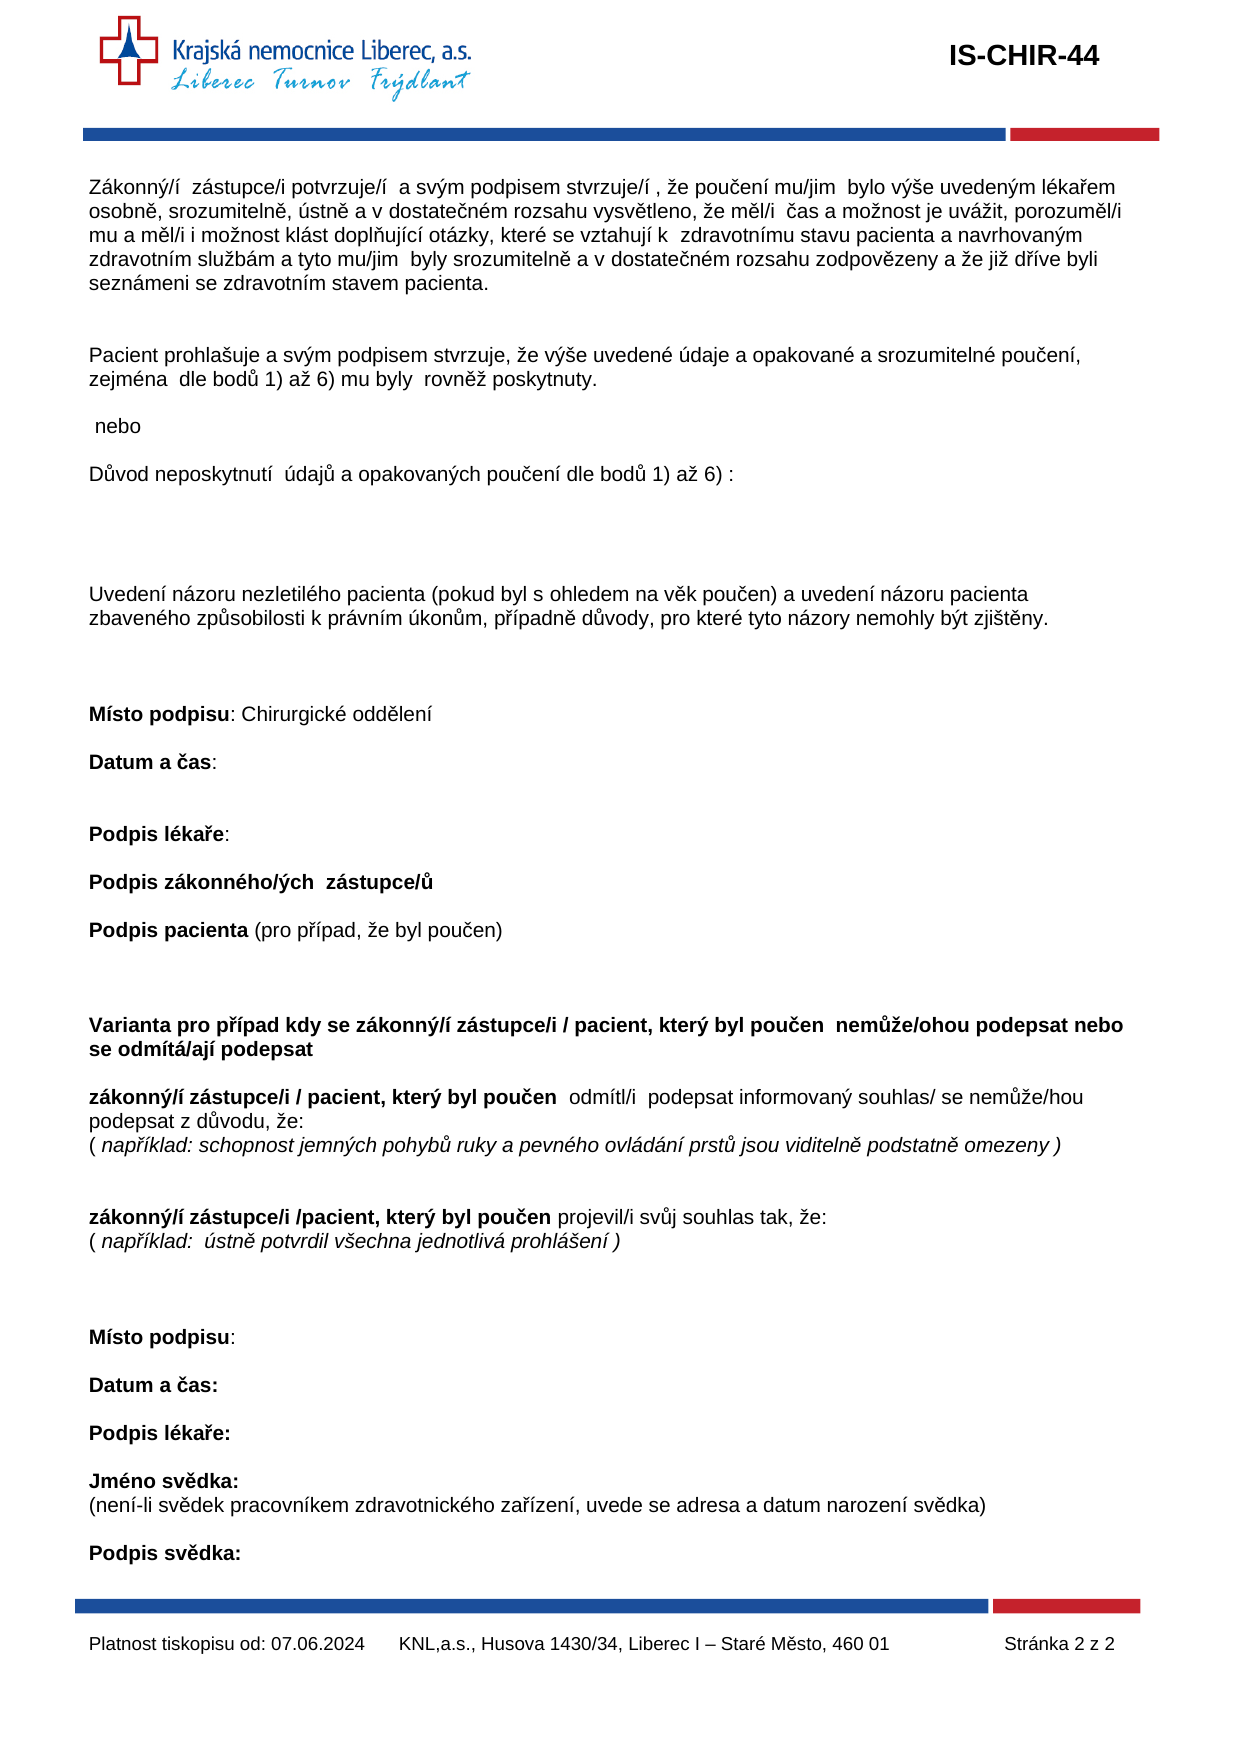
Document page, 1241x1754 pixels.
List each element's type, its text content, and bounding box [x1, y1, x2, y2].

picture [92, 6, 477, 105]
text (není-li svědek pracovníkem zdravotnického zařízení, uvede se adresa a datum narození svědka) [89, 1492, 1125, 1516]
text Podpis lékaře: [89, 1421, 1125, 1444]
text Podpis svědka: [89, 1540, 1125, 1564]
text Důvod neposkytnutí údajů a opakovaných poučení dle bodů 1) až 6) : [89, 462, 1125, 486]
text Jméno svědka: [89, 1468, 1125, 1492]
text nebo [89, 414, 1125, 438]
text ( například: ústně potvrdil všechna jednotlivá prohlášení ) [89, 1229, 1125, 1253]
text ( například: schopnost jemných pohybů ruky a pevného ovládání prstů jsou viditelně podstatně omezeny ) [89, 1133, 1125, 1157]
text Zákonný/í zástupce/i potvrzuje/í a svým podpisem stvrzuje/í , že poučení mu/jim bylo výše uvedeným lékařem osobně, srozumitelně, ústně a v dostatečném rozsahu vysvětleno, že měl/i čas a možnost je uvážit, porozuměl/i mu a měl/i i možnost klást doplňující otázky, které se vztahují k zdravotnímu stavu pacienta a navrhovaným zdravotním službám a tyto mu/jim byly srozumitelně a v dostatečném rozsahu zodpovězeny a že již dříve byli seznámeni se zdravotním stavem pacienta. [89, 175, 1125, 294]
text Pacient prohlašuje a svým podpisem stvrzuje, že výše uvedené údaje a opakované a srozumitelné poučení, zejména dle bodů 1) až 6) mu byly rovněž poskytnuty. [89, 342, 1125, 390]
text Místo podpisu: Chirurgické oddělení [89, 702, 1125, 726]
text Místo podpisu: [89, 1325, 1125, 1349]
text Datum a čas: [89, 750, 1125, 774]
text zákonný/í zástupce/i /pacient, který byl poučen projevil/i svůj souhlas tak, že: [89, 1205, 1125, 1229]
text Podpis zákonného/ých zástupce/ů [89, 869, 1125, 893]
text Varianta pro případ kdy se zákonný/í zástupce/i / pacient, který byl poučen nemůže/ohou podepsat nebo se odmítá/ají podepsat [89, 1013, 1125, 1061]
text Datum a čas: [89, 1373, 1125, 1397]
text Uvedení názoru nezletilého pacienta (pokud byl s ohledem na věk poučen) a uvedení názoru pacienta zbaveného způsobilosti k právním úkonům, případně důvody, pro které tyto názory nemohly být zjištěny. [89, 582, 1125, 630]
text zákonný/í zástupce/i / pacient, který byl poučen odmítl/i podepsat informovaný souhlas/ se nemůže/hou podepsat z důvodu, že: [89, 1085, 1125, 1133]
text Podpis pacienta (pro případ, že byl poučen) [89, 917, 1125, 941]
text Podpis lékaře: [89, 822, 1125, 846]
